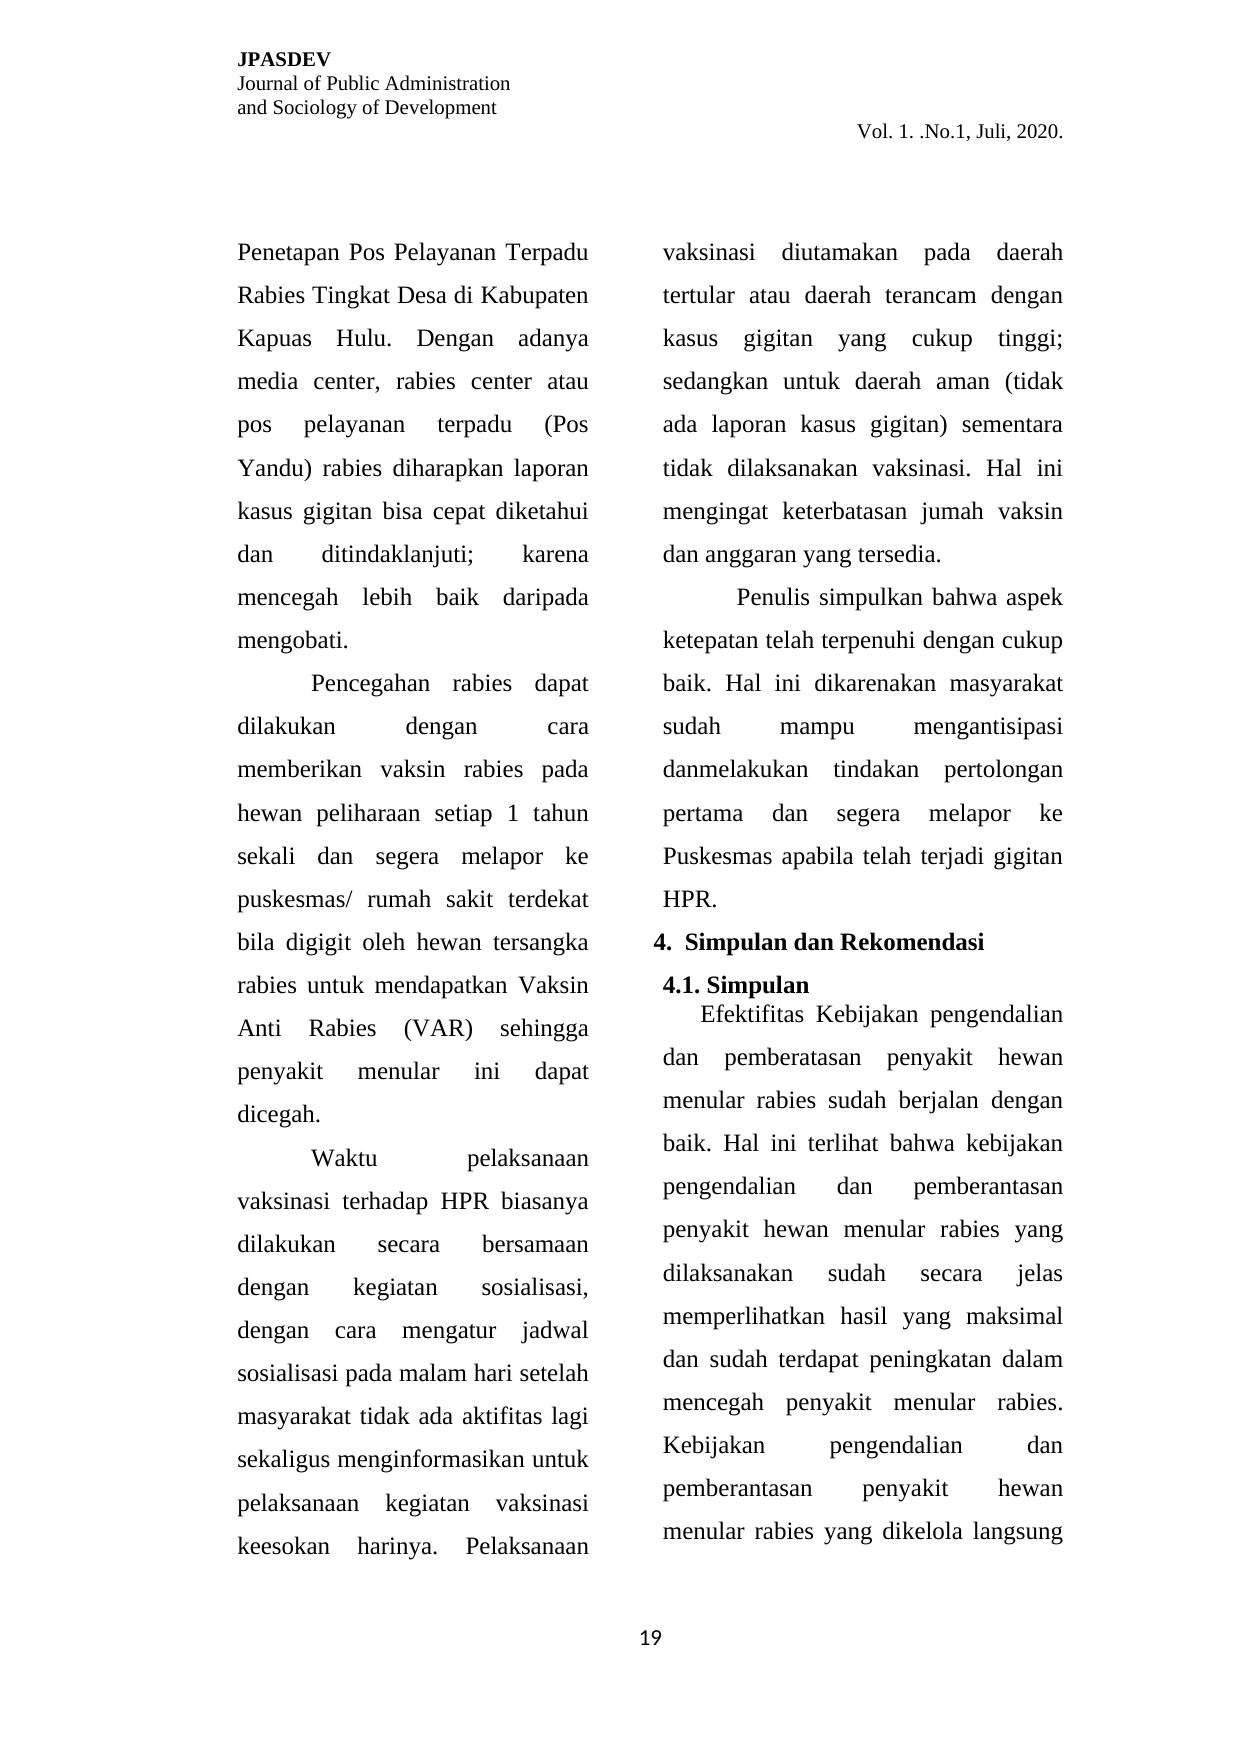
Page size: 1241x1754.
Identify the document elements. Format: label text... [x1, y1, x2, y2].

text Waktu pelaksanaan vaksinasi terhadap HPR biasanya dilakukan secara bersamaan dengan kegiatan sosialisasi, dengan cara mengatur jadwal sosialisasi pada malam hari setelah masyarakat tidak ada aktifitas lagi sekaligus menginformasikan untuk pelaksanaan kegiatan vaksinasi keesokan harinya. Pelaksanaan vaksinasi diutamakan pada daerah tertular atau daerah terancam dengan kasus gigitan yang cukup tinggi; sedangkan untuk daerah aman (tidak ada laporan kasus gigitan) sementara tidak dilaksanakan vaksinasi. Hal ini mengingat keterbatasan jumah vaksin dan anggaran yang tersedia. [663, 237, 1063, 568]
text Pencegahan rabies dapat dilakukan dengan cara memberikan vaksin rabies pada hewan peliharaan setiap 1 tahun sekali dan segera melapor ke puskesmas/ rumah sakit terdekat bila digigit oleh hewan tersangka rabies untuk mendapatkan Vaksin Anti Rabies (VAR) sehingga penyakit menular ini dapat dicegah. [237, 668, 589, 1128]
text 4. Simpulan dan Rekomendasi [653, 927, 1063, 956]
text Penulis simpulkan bahwa aspek ketepatan telah terpenuhi dengan cukup baik. Hal ini dikarenakan masyarakat sudah mampu mengantisipasi danmelakukan tindakan pertolongan pertama dan segera melapor ke Puskesmas apabila telah terjadi gigitan HPR. [663, 582, 1063, 913]
text Waktu pelaksanaan vaksinasi terhadap HPR biasanya dilakukan secara bersamaan dengan kegiatan sosialisasi, dengan cara mengatur jadwal sosialisasi pada malam hari setelah masyarakat tidak ada aktifitas lagi sekaligus menginformasikan untuk pelaksanaan kegiatan vaksinasi keesokan harinya. Pelaksanaan vaksinasi diutamakan pada daerah tertular atau daerah terancam dengan kasus gigitan yang cukup tinggi; sedangkan untuk daerah aman (tidak ada laporan kasus gigitan) sementara tidak dilaksanakan vaksinasi. Hal ini mengingat keterbatasan jumah vaksin dan anggaran yang tersedia. [237, 1143, 589, 1559]
text 4.1. Simpulan [663, 970, 1063, 999]
